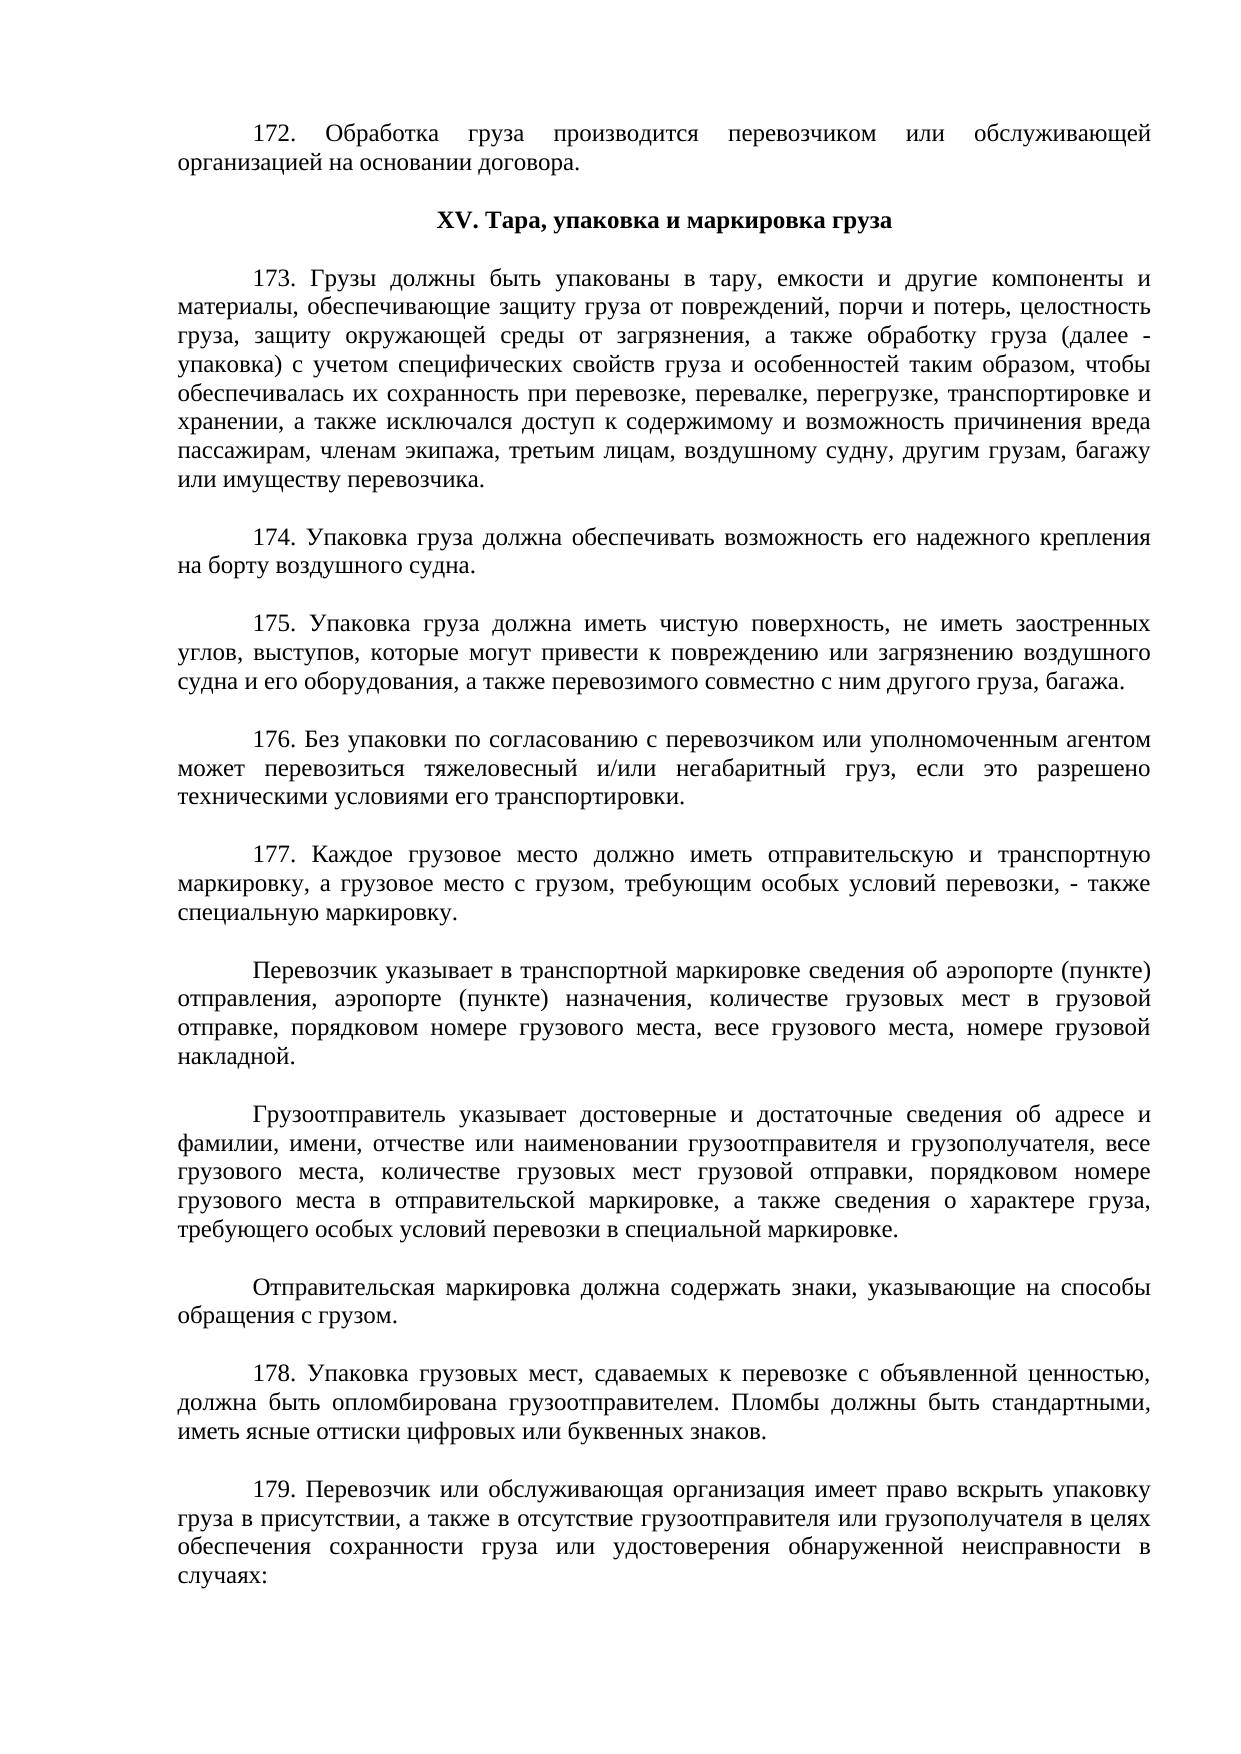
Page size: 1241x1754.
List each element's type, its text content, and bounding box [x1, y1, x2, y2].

text 173. Грузы должны быть упакованы в тару, емкости и другие компоненты и материалы, обеспечивающие защиту груза от повреждений, порчи и потерь, целостность груза, защиту окружающей среды от загрязнения, а также обработку груза (далее - упаковка) с учетом специфических свойств груза и особенностей таким образом, чтобы обеспечивалась их сохранность при перевозке, перевалке, перегрузке, транспортировке и хранении, а также исключался доступ к содержимому и возможность причинения вреда пассажирам, членам экипажа, третьим лицам, воздушному судну, другим грузам, багажу или имуществу перевозчика. [177, 263, 1152, 493]
text 178. Упаковка грузовых мест, сдаваемых к перевозке с объявленной ценностью, должна быть опломбирована грузоотправителем. Пломбы должны быть стандартными, иметь ясные оттиски цифровых или буквенных знаков. [177, 1358, 1152, 1445]
text Отправительская маркировка должна содержать знаки, указывающие на способы обращения с грузом. [177, 1272, 1152, 1329]
text 172. Обработка груза производится перевозчиком или обслуживающей организацией на основании договора. [177, 118, 1152, 176]
text 177. Каждое грузовое место должно иметь отправительскую и транспортную маркировку, а грузовое место с грузом, требующим особых условий перевозки, - также специальную маркировку. [177, 839, 1152, 926]
text Грузоотправитель указывает достоверные и достаточные сведения об адресе и фамилии, имени, отчестве или наименовании грузоотправителя и грузополучателя, весе грузового места, количестве грузовых мест грузовой отправки, порядковом номере грузового места в отправительской маркировке, а также сведения о характере груза, требующего особых условий перевозки в специальной маркировке. [177, 1099, 1152, 1243]
text 176. Без упаковки по согласованию с перевозчиком или уполномоченным агентом может перевозиться тяжеловесный и/или негабаритный груз, если это разрешено техническими условиями его транспортировки. [177, 724, 1152, 810]
text 174. Упаковка груза должна обеспечивать возможность его надежного крепления на борту воздушного судна. [177, 522, 1152, 579]
text XV. Тара, упаковка и маркировка груза [177, 205, 1152, 233]
text 175. Упаковка груза должна иметь чистую поверхность, не иметь заостренных углов, выступов, которые могут привести к повреждению или загрязнению воздушного судна и его оборудования, а также перевозимого совместно с ним другого груза, багажа. [177, 608, 1152, 695]
text 179. Перевозчик или обслуживающая организация имеет право вскрыть упаковку груза в присутствии, а также в отсутствие грузоотправителя или грузополучателя в целях обеспечения сохранности груза или удостоверения обнаруженной неисправности в случаях: [177, 1474, 1152, 1589]
text Перевозчик указывает в транспортной маркировке сведения об аэропорте (пункте) отправления, аэропорте (пункте) назначения, количестве грузовых мест в грузовой отправке, порядковом номере грузового места, весе грузового места, номере грузовой накладной. [177, 955, 1152, 1070]
